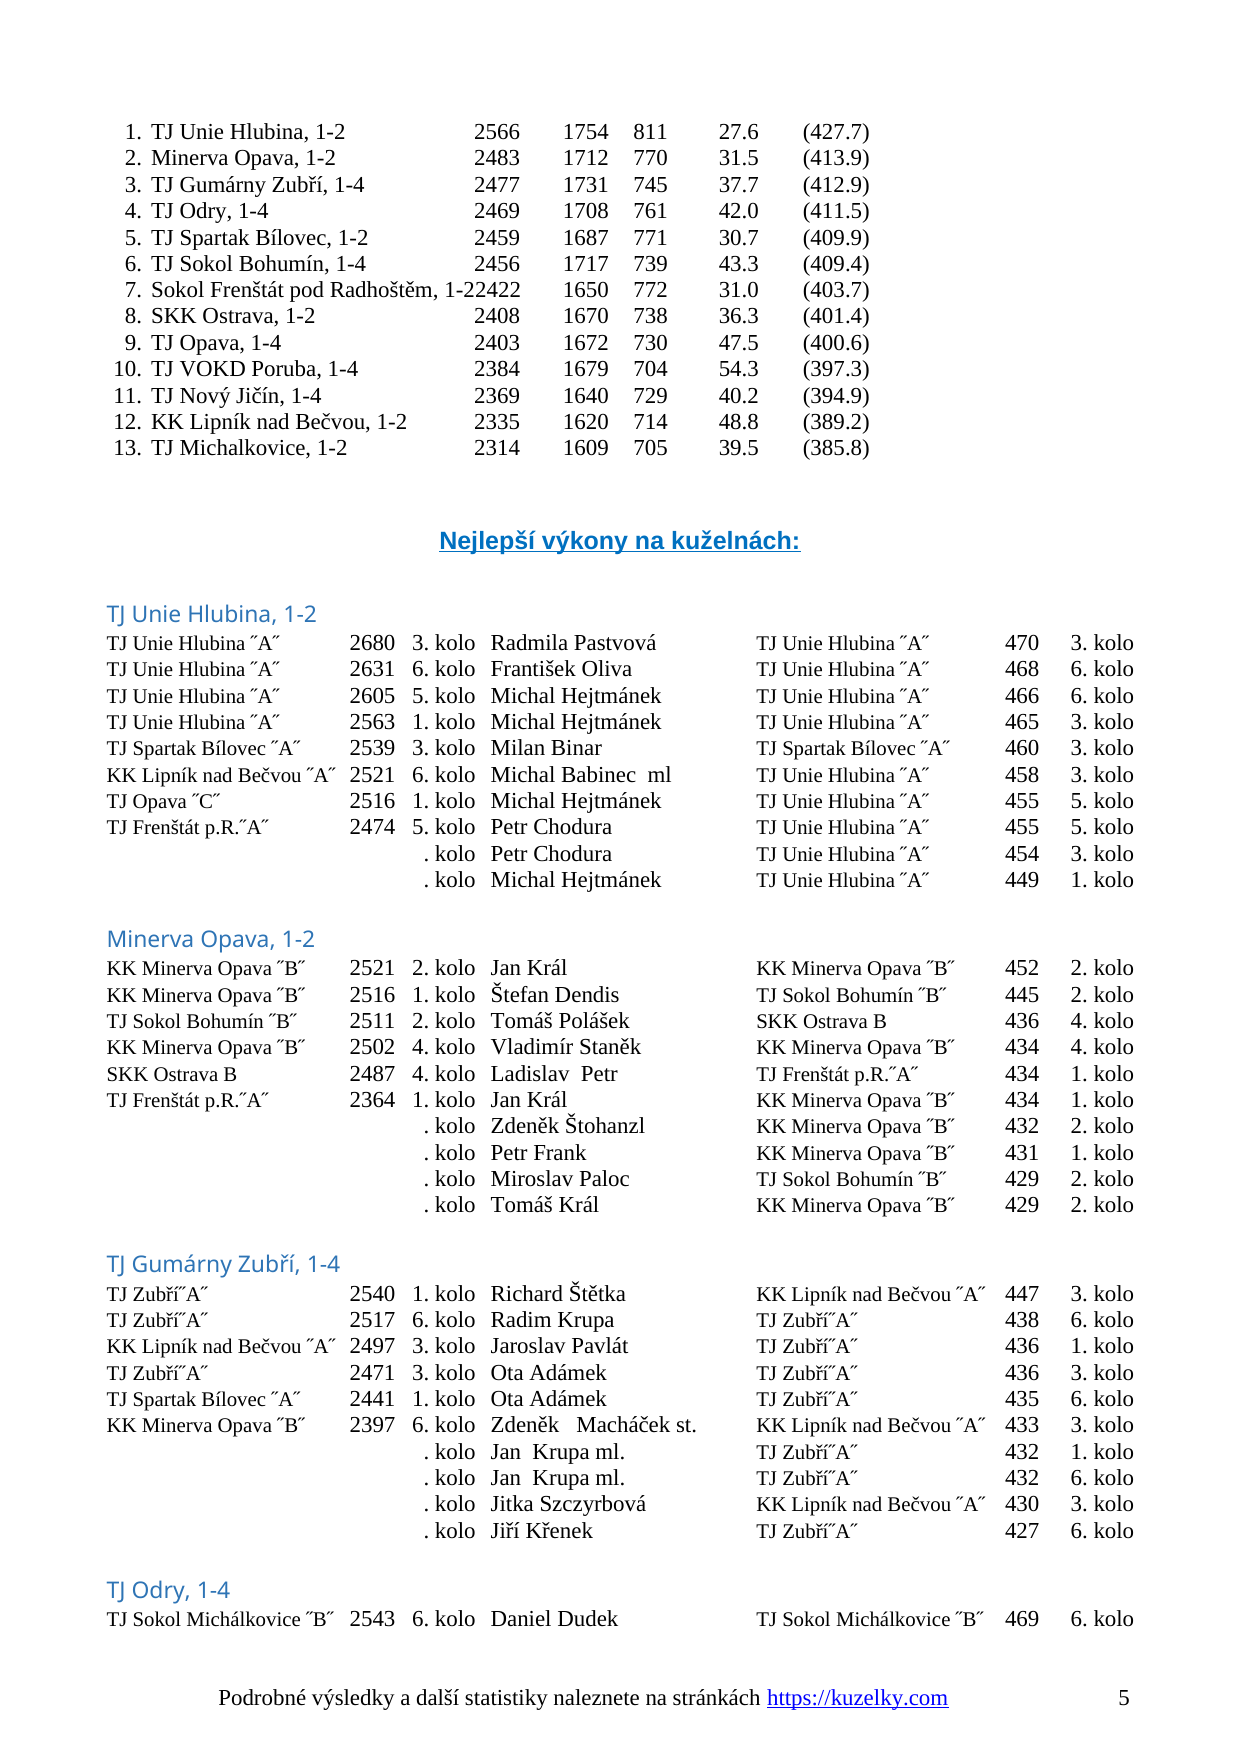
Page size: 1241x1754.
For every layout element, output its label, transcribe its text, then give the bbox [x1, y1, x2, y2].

text 6. TJ Sokol Bohumín, 1-4 2456 1717 739 43.3 (409.4) [106, 250, 1134, 276]
text 5. TJ Spartak Bílovec, 1-2 2459 1687 771 30.7 (409.9) [106, 223, 1134, 250]
text . kolo Tomáš Král KK Minerva Opava ˝B˝ 429 2. kolo [106, 1191, 1134, 1218]
text 1. TJ Unie Hlubina, 1-2 2566 1754 811 27.6 (427.7) [106, 118, 1134, 144]
text KK Minerva Opava ˝B˝ 2516 1. kolo Štefan Dendis TJ Sokol Bohumín ˝B˝ 445 2. kolo [106, 981, 1134, 1007]
subtitle TJ Odry, 1-4 [106, 1574, 1134, 1605]
text . kolo Zdeněk Štohanzl KK Minerva Opava ˝B˝ 432 2. kolo [106, 1112, 1134, 1139]
text TJ Opava ˝C˝ 2516 1. kolo Michal Hejtmánek TJ Unie Hlubina ˝A˝ 455 5. kolo [106, 787, 1134, 813]
text KK Minerva Opava ˝B˝ 2521 2. kolo Jan Král KK Minerva Opava ˝B˝ 452 2. kolo [106, 954, 1134, 981]
text . kolo Miroslav Paloc TJ Sokol Bohumín ˝B˝ 429 2. kolo [106, 1165, 1134, 1191]
text TJ Sokol Bohumín ˝B˝ 2511 2. kolo Tomáš Polášek SKK Ostrava B 436 4. kolo [106, 1007, 1134, 1033]
text 11. TJ Nový Jičín, 1-4 2369 1640 729 40.2 (394.9) [106, 382, 1134, 408]
text TJ Unie Hlubina ˝A˝ 2605 5. kolo Michal Hejtmánek TJ Unie Hlubina ˝A˝ 466 6. kolo [106, 682, 1134, 708]
text TJ Spartak Bílovec ˝A˝ 2441 1. kolo Ota Adámek TJ Zubří˝A˝ 435 6. kolo [106, 1385, 1134, 1411]
text 7. Sokol Frenštát pod Radhoštěm, 1-2 2422 1650 772 31.0 (403.7) [106, 276, 1134, 303]
subtitle TJ Gumárny Zubří, 1-4 [106, 1248, 1134, 1279]
text 8. SKK Ostrava, 1-2 2408 1670 738 36.3 (401.4) [106, 303, 1134, 329]
subtitle TJ Unie Hlubina, 1-2 [106, 598, 1134, 629]
text TJ Unie Hlubina ˝A˝ 2563 1. kolo Michal Hejtmánek TJ Unie Hlubina ˝A˝ 465 3. kolo [106, 708, 1134, 734]
text 3. TJ Gumárny Zubří, 1-4 2477 1731 745 37.7 (412.9) [106, 171, 1134, 197]
text . kolo Jitka Szczyrbová KK Lipník nad Bečvou ˝A˝ 430 3. kolo [106, 1490, 1134, 1517]
text TJ Zubří˝A˝ 2540 1. kolo Richard Štětka KK Lipník nad Bečvou ˝A˝ 447 3. kolo [106, 1279, 1134, 1306]
text KK Minerva Opava ˝B˝ 2397 6. kolo Zdeněk Macháček st. KK Lipník nad Bečvou ˝A˝ 433 3. kolo [106, 1411, 1134, 1438]
text Nejlepší výkony na kuželnách: [94, 526, 1145, 555]
text TJ Frenštát p.R.˝A˝ 2364 1. kolo Jan Král KK Minerva Opava ˝B˝ 434 1. kolo [106, 1086, 1134, 1112]
subtitle Minerva Opava, 1-2 [106, 923, 1134, 954]
text 2. Minerva Opava, 1-2 2483 1712 770 31.5 (413.9) [106, 144, 1134, 171]
text 13. TJ Michalkovice, 1-2 2314 1609 705 39.5 (385.8) [106, 434, 1134, 461]
text 4. TJ Odry, 1-4 2469 1708 761 42.0 (411.5) [106, 197, 1134, 223]
text TJ Sokol Michálkovice ˝B˝ 2543 6. kolo Daniel Dudek TJ Sokol Michálkovice ˝B˝ 469 6. kolo [106, 1605, 1134, 1631]
text 10. TJ VOKD Poruba, 1-4 2384 1679 704 54.3 (397.3) [106, 355, 1134, 382]
text KK Lipník nad Bečvou ˝A˝ 2521 6. kolo Michal Babinec ml TJ Unie Hlubina ˝A˝ 458 3. kolo [106, 761, 1134, 787]
text . kolo Jan Krupa ml. TJ Zubří˝A˝ 432 6. kolo [106, 1464, 1134, 1490]
text TJ Zubří˝A˝ 2517 6. kolo Radim Krupa TJ Zubří˝A˝ 438 6. kolo [106, 1306, 1134, 1332]
text TJ Zubří˝A˝ 2471 3. kolo Ota Adámek TJ Zubří˝A˝ 436 3. kolo [106, 1359, 1134, 1385]
text 9. TJ Opava, 1-4 2403 1672 730 47.5 (400.6) [106, 329, 1134, 355]
text . kolo Petr Frank KK Minerva Opava ˝B˝ 431 1. kolo [106, 1139, 1134, 1165]
text TJ Unie Hlubina ˝A˝ 2680 3. kolo Radmila Pastvová TJ Unie Hlubina ˝A˝ 470 3. kolo [106, 629, 1134, 655]
text . kolo Jan Krupa ml. TJ Zubří˝A˝ 432 1. kolo [106, 1438, 1134, 1464]
text KK Lipník nad Bečvou ˝A˝ 2497 3. kolo Jaroslav Pavlát TJ Zubří˝A˝ 436 1. kolo [106, 1332, 1134, 1359]
text TJ Spartak Bílovec ˝A˝ 2539 3. kolo Milan Binar TJ Spartak Bílovec ˝A˝ 460 3. kolo [106, 734, 1134, 761]
text TJ Unie Hlubina ˝A˝ 2631 6. kolo František Oliva TJ Unie Hlubina ˝A˝ 468 6. kolo [106, 655, 1134, 682]
text TJ Frenštát p.R.˝A˝ 2474 5. kolo Petr Chodura TJ Unie Hlubina ˝A˝ 455 5. kolo [106, 813, 1134, 840]
text SKK Ostrava B 2487 4. kolo Ladislav Petr TJ Frenštát p.R.˝A˝ 434 1. kolo [106, 1060, 1134, 1086]
text KK Minerva Opava ˝B˝ 2502 4. kolo Vladimír Staněk KK Minerva Opava ˝B˝ 434 4. kolo [106, 1033, 1134, 1060]
text 12. KK Lipník nad Bečvou, 1-2 2335 1620 714 48.8 (389.2) [106, 408, 1134, 434]
text . kolo Petr Chodura TJ Unie Hlubina ˝A˝ 454 3. kolo [106, 840, 1134, 866]
text . kolo Jiří Křenek TJ Zubří˝A˝ 427 6. kolo [106, 1517, 1134, 1543]
text . kolo Michal Hejtmánek TJ Unie Hlubina ˝A˝ 449 1. kolo [106, 866, 1134, 892]
